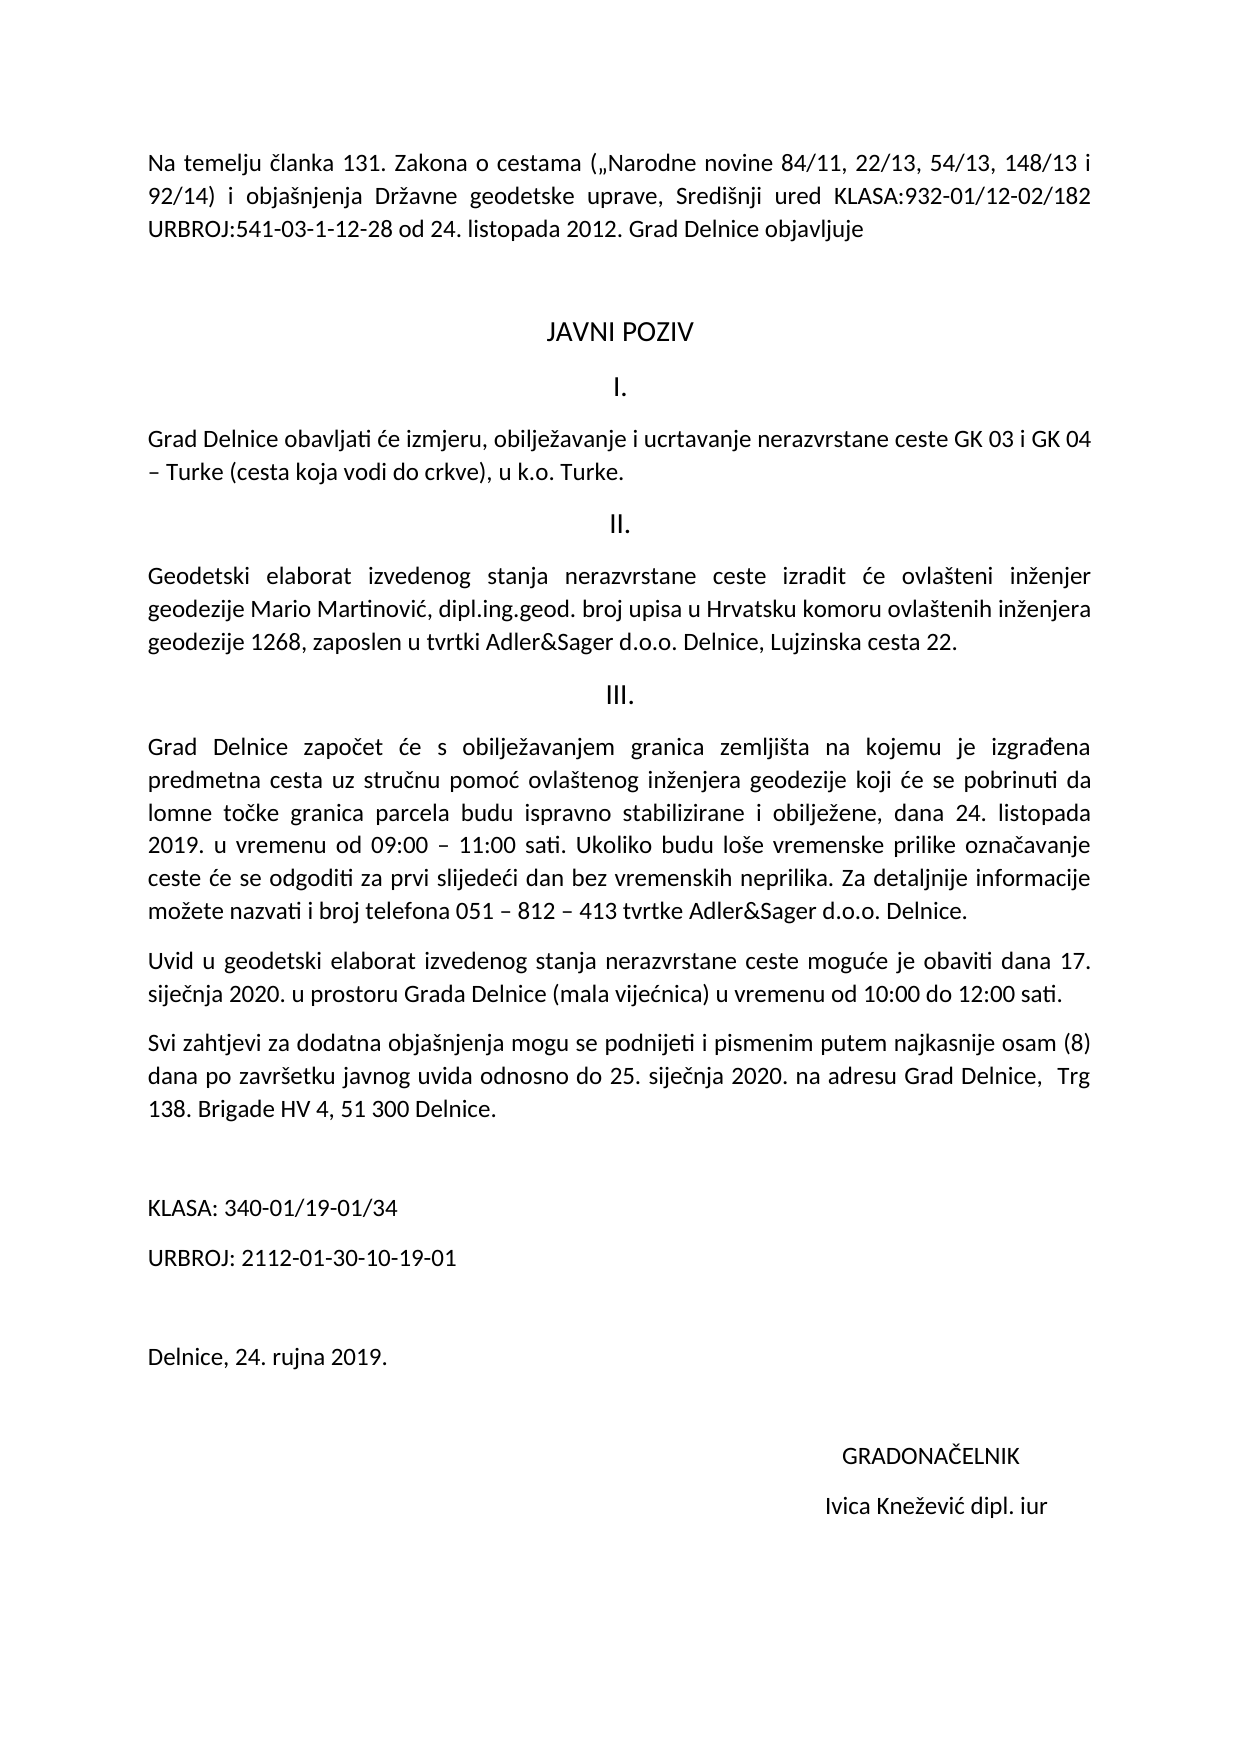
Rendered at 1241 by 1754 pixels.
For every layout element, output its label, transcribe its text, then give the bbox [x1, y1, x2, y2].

text Geodetski elaborat izvedenog stanja nerazvrstane ceste izradit će ovlašteni inženjer geodezije Mario Martinović, dipl.ing.geod. broj upisa u Hrvatsku komoru ovlaštenih inženjera geodezije 1268, zaposlen u tvrtki Adler&Sager d.o.o. Delnice, Lujzinska cesta 22. [148, 560, 1093, 657]
text GRADONAČELNIK [148, 1441, 1093, 1471]
text Ivica Knežević dipl. iur [148, 1490, 1093, 1521]
text III. [148, 676, 1093, 711]
text JAVNI POZIV [148, 313, 1093, 348]
text URBROJ: 2112-01-30-10-19-01 [148, 1242, 1093, 1273]
text II. [148, 505, 1093, 541]
text Na temelju članka 131. Zakona o cestama („Narodne novine 84/11, 22/13, 54/13, 148/13 i 92/14) i objašnjenja Državne geodetske uprave, Središnji ured KLASA:932-01/12-02/182 URBROJ:541-03-1-12-28 od 24. listopada 2012. Grad Delnice objavljuje [148, 148, 1093, 244]
text I. [148, 368, 1093, 403]
text Delnice, 24. rujna 2019. [148, 1341, 1093, 1372]
text Svi zahtjevi za dodatna objašnjenja mogu se podnijeti i pismenim putem najkasnije osam (8) dana po završetku javnog uvida odnosno do 25. siječnja 2020. na adresu Grad Delnice, Trg 138. Brigade HV 4, 51 300 Delnice. [148, 1028, 1093, 1124]
text Grad Delnice obavljati će izmjeru, obilježavanje i ucrtavanje nerazvrstane ceste GK 03 i GK 04 – Turke (cesta koja vodi do crkve), u k.o. Turke. [148, 423, 1093, 486]
text Grad Delnice započet će s obilježavanjem granica zemljišta na kojemu je izgrađena predmetna cesta uz stručnu pomoć ovlaštenog inženjera geodezije koji će se pobrinuti da lomne točke granica parcela budu ispravno stabilizirane i obilježene, dana 24. listopada 2019. u vremenu od 09:00 – 11:00 sati. Ukoliko budu loše vremenske prilike označavanje ceste će se odgoditi za prvi slijedeći dan bez vremenskih neprilika. Za detaljnije informacije možete nazvati i broj telefona 051 – 812 – 413 tvrtke Adler&Sager d.o.o. Delnice. [148, 731, 1093, 926]
text Uvid u geodetski elaborat izvedenog stanja nerazvrstane ceste moguće je obaviti dana 17. siječnja 2020. u prostoru Grada Delnice (mala vijećnica) u vremenu od 10:00 do 12:00 sati. [148, 945, 1093, 1008]
text KLASA: 340-01/19-01/34 [148, 1193, 1093, 1223]
